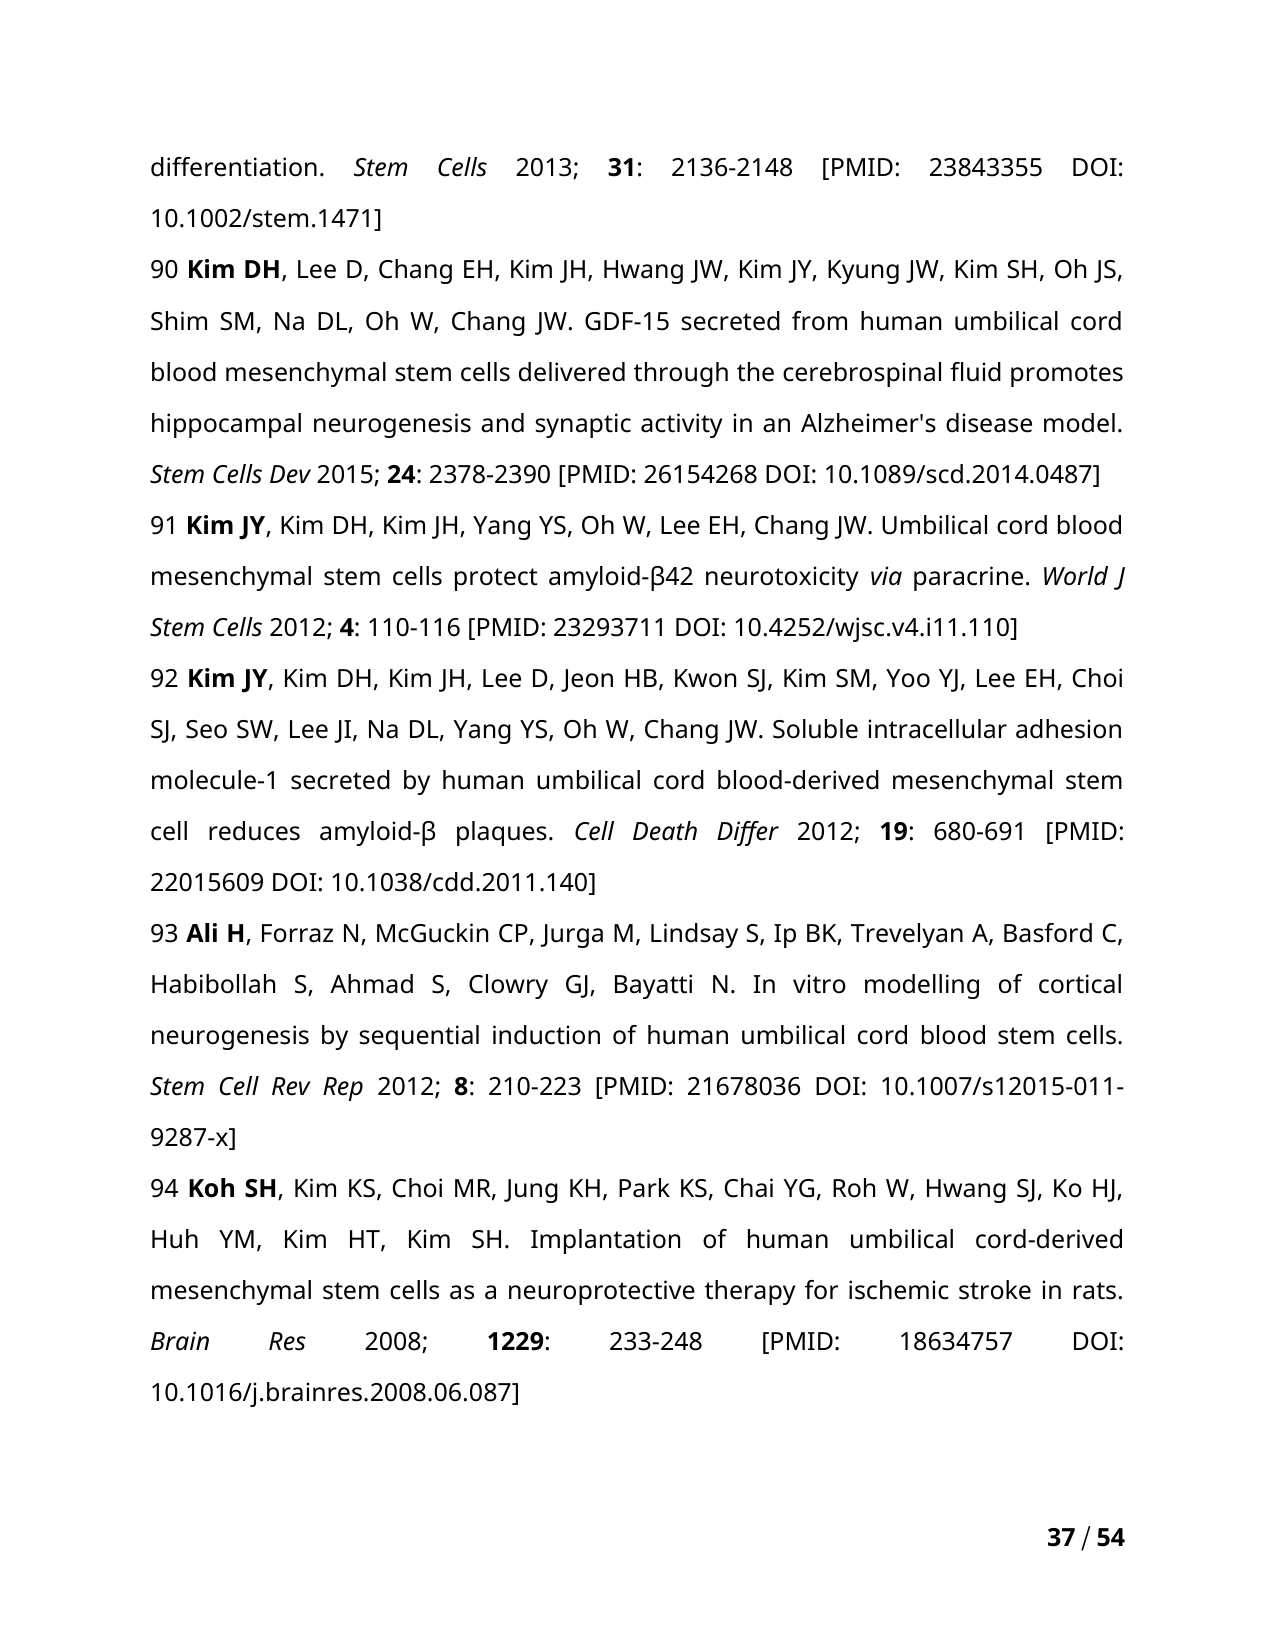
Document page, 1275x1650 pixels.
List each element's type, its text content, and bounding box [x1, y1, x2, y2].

text 94 Koh SH, Kim KS, Choi MR, Jung KH, Park KS, Chai YG, Roh W, Hwang SJ, Ko HJ, Huh YM, Kim HT, Kim SH. Implantation of human umbilical cord-derived mesenchymal stem cells as a neuroprotective therapy for ischemic stroke in rats. Brain Res 2008; 1229: 233-248 [PMID: 18634757 DOI: 10.1016/j.brainres.2008.06.087] [150, 1171, 1125, 1409]
text 93 Ali H, Forraz N, McGuckin CP, Jurga M, Lindsay S, Ip BK, Trevelyan A, Basford C, Habibollah S, Ahmad S, Clowry GJ, Bayatti N. In vitro modelling of cortical neurogenesis by sequential induction of human umbilical cord blood stem cells. Stem Cell Rev Rep 2012; 8: 210-223 [PMID: 21678036 DOI: 10.1007/s12015-011-9287-x] [150, 916, 1125, 1154]
text 90 Kim DH, Lee D, Chang EH, Kim JH, Hwang JW, Kim JY, Kyung JW, Kim SH, Oh JS, Shim SM, Na DL, Oh W, Chang JW. GDF-15 secreted from human umbilical cord blood mesenchymal stem cells delivered through the cerebrospinal fluid promotes hippocampal neurogenesis and synaptic activity in an Alzheimer's disease model. Stem Cells Dev 2015; 24: 2378-2390 [PMID: 26154268 DOI: 10.1089/scd.2014.0487] [150, 252, 1125, 490]
text 91 Kim JY, Kim DH, Kim JH, Yang YS, Oh W, Lee EH, Chang JW. Umbilical cord blood mesenchymal stem cells protect amyloid-β42 neurotoxicity via paracrine. World J Stem Cells 2012; 4: 110-116 [PMID: 23293711 DOI: 10.4252/wjsc.v4.i11.110] [150, 507, 1125, 643]
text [150, 150, 1125, 235]
text 92 Kim JY, Kim DH, Kim JH, Lee D, Jeon HB, Kwon SJ, Kim SM, Yoo YJ, Lee EH, Choi SJ, Seo SW, Lee JI, Na DL, Yang YS, Oh W, Chang JW. Soluble intracellular adhesion molecule-1 secreted by human umbilical cord blood-derived mesenchymal stem cell reduces amyloid-β plaques. Cell Death Differ 2012; 19: 680-691 [PMID: 22015609 DOI: 10.1038/cdd.2011.140] [150, 660, 1125, 899]
